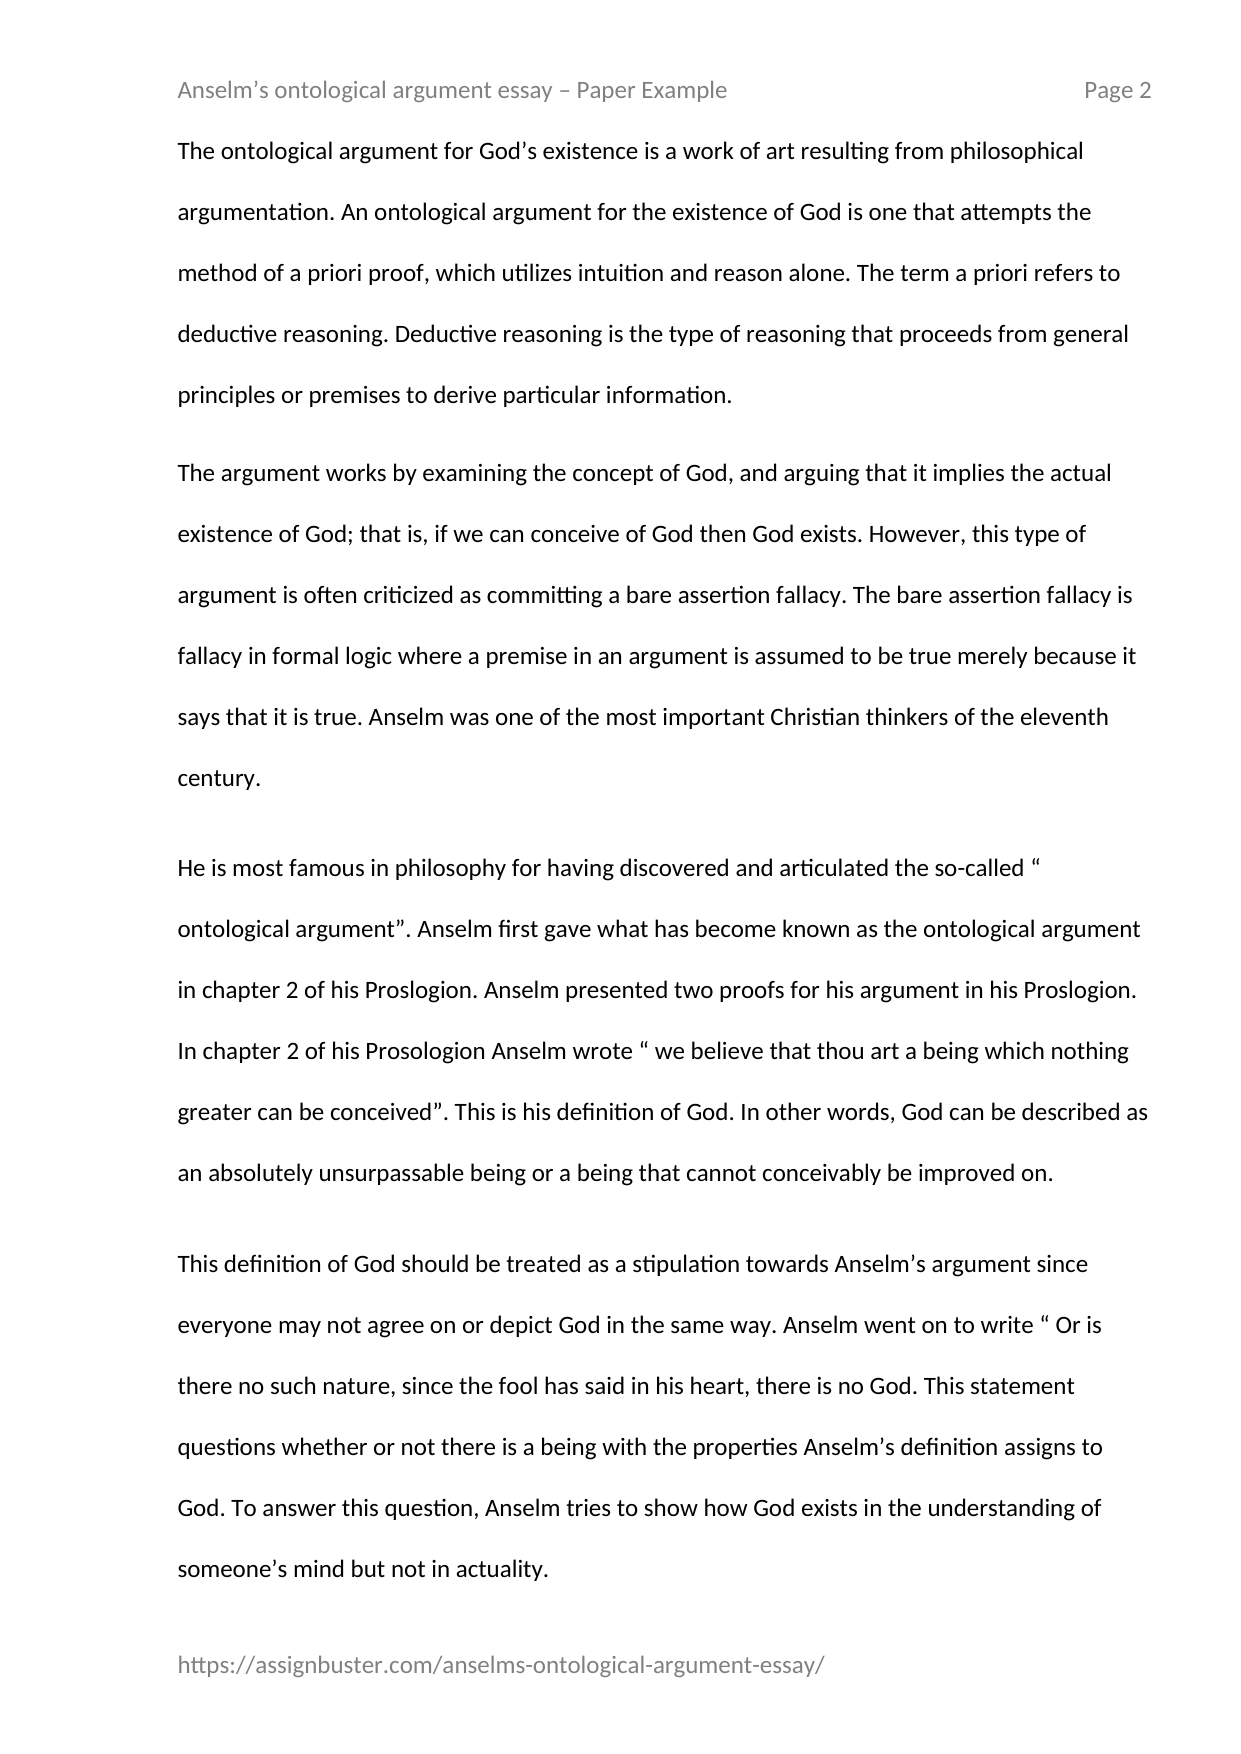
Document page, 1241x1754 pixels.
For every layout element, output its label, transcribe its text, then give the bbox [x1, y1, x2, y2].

text The ontological argument for God’s existence is a work of art resulting from philosophical argumentation. An ontological argument for the existence of God is one that attempts the method of a priori proof, which utilizes intuition and reason alone. The term a priori refers to deductive reasoning. Deductive reasoning is the type of reasoning that proceeds from general principles or premises to derive particular information. [177, 135, 1152, 409]
text This definition of God should be treated as a stipulation towards Anselm’s argument since everyone may not agree on or depict God in the same way. Anselm went on to write “ Or is there no such nature, since the fool has said in his heart, there is no God. This statement questions whether or not there is a being with the properties Anselm’s definition assigns to God. To answer this question, Anselm tries to show how God exists in the understanding of someone’s mind but not in actuality. [177, 1248, 1152, 1584]
text The argument works by examining the concept of God, and arguing that it implies the actual existence of God; that is, if we can conceive of God then God exists. However, this type of argument is often criticized as committing a bare assertion fallacy. The bare assertion fallacy is fallacy in formal logic where a premise in an argument is assumed to be true merely because it says that it is true. Anselm was one of the most important Christian thinkers of the eleventh century. [177, 457, 1152, 792]
text He is most famous in philosophy for having discovered and articulated the so-called “ ontological argument”. Anselm first gave what has become known as the ontological argument in chapter 2 of his Proslogion. Anselm presented two proofs for his argument in his Proslogion. In chapter 2 of his Prosologion Anselm wrote “ we believe that thou art a being which nothing greater can be conceived”. This is his definition of God. In other words, God can be described as an absolutely unsurpassable being or a being that cannot conceivably be improved on. [177, 852, 1152, 1188]
